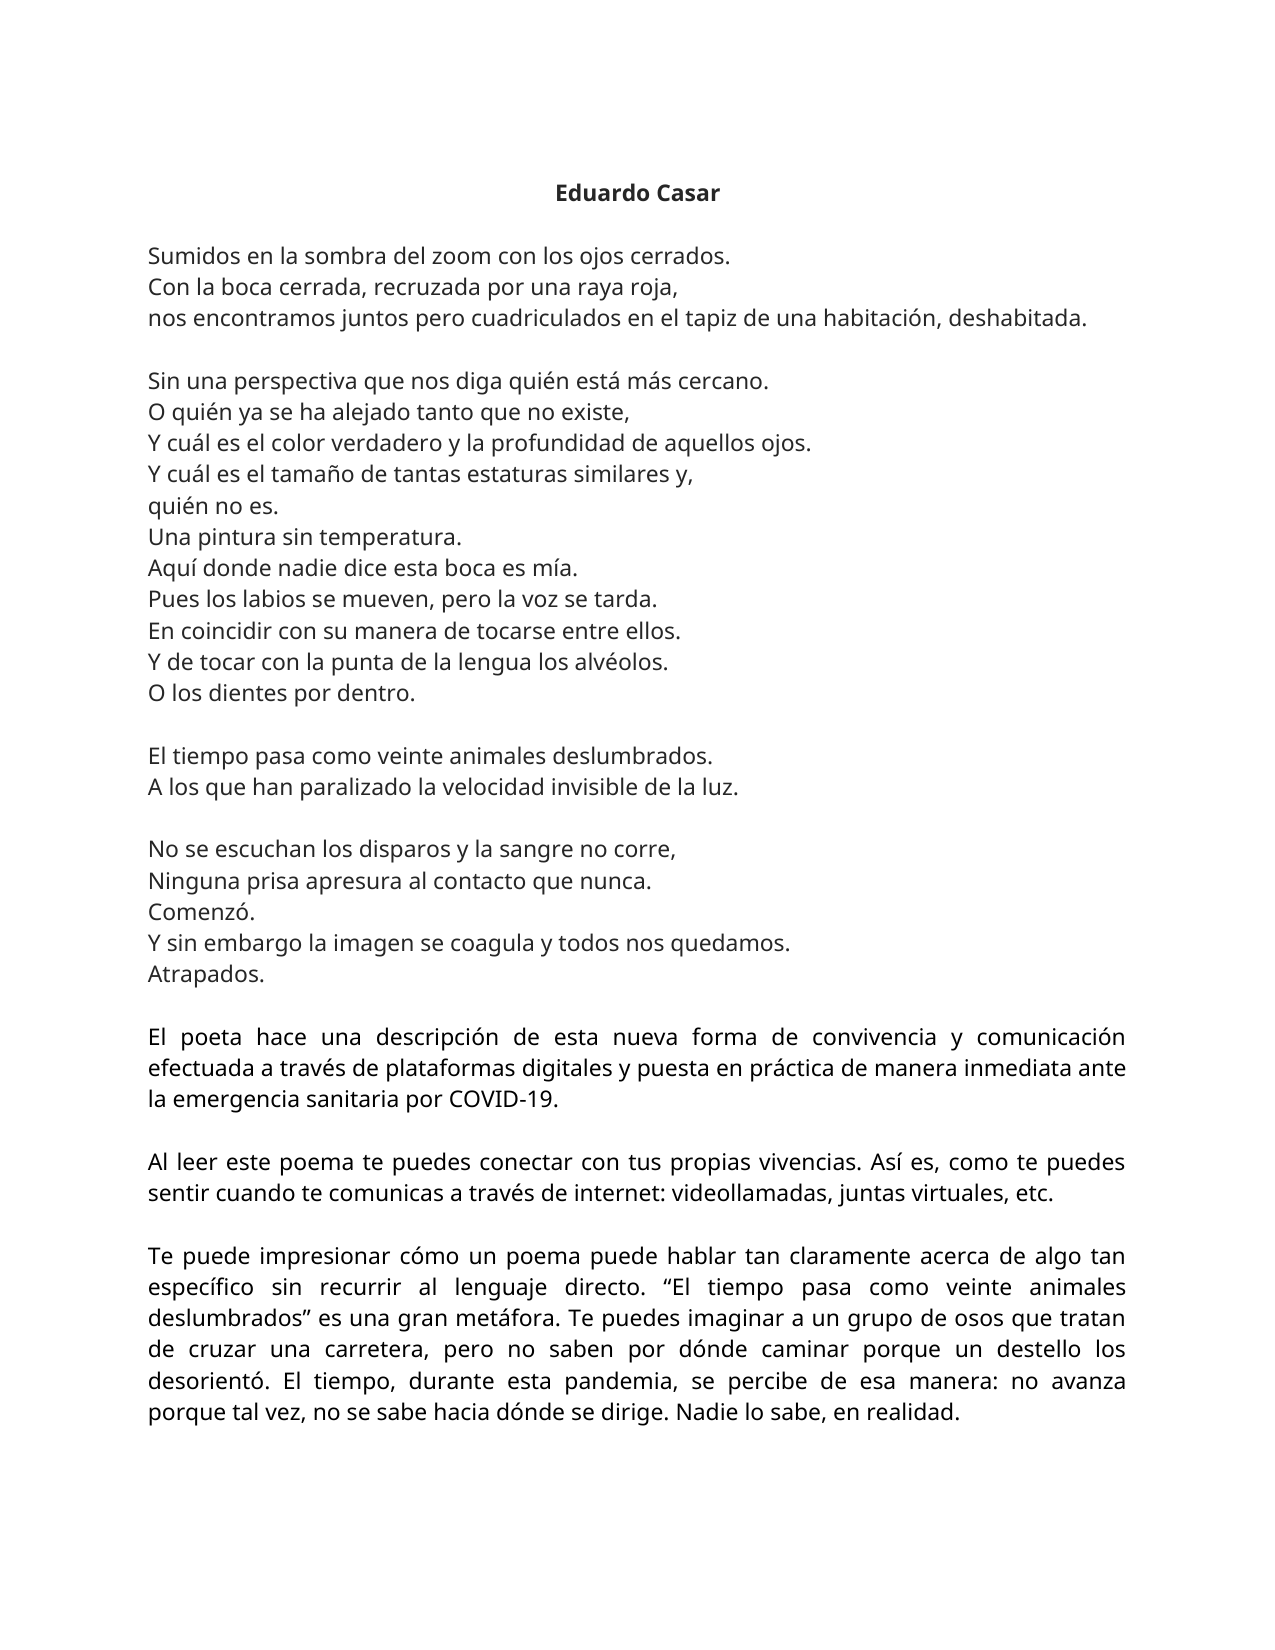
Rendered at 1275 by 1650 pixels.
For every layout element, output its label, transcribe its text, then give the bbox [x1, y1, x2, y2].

text A los que han paralizado la velocidad invisible de la luz. [148, 771, 1127, 802]
text El tiempo pasa como veinte animales deslumbrados. [148, 740, 1127, 771]
text Sumidos en la sombra del zoom con los ojos cerrados. [148, 240, 1127, 271]
text Ninguna prisa apresura al contacto que nunca. [148, 865, 1127, 896]
text Eduardo Casar [148, 177, 1127, 208]
text Atrapados. [148, 958, 1127, 990]
text Y de tocar con la punta de la lengua los alvéolos. [148, 646, 1127, 677]
text Te puede impresionar cómo un poema puede hablar tan claramente acerca de algo tan específico sin recurrir al lenguaje directo. “El tiempo pasa como veinte animales deslumbrados” es una gran metáfora. Te puedes imaginar a un grupo de osos que tratan de cruzar una carretera, pero no saben por dónde caminar porque un destello los desorientó. El tiempo, durante esta pandemia, se percibe de esa manera: no avanza porque tal vez, no se sabe hacia dónde se dirige. Nadie lo sabe, en realidad. [148, 1240, 1127, 1427]
text nos encontramos juntos pero cuadriculados en el tapiz de una habitación, deshabitada. [148, 302, 1127, 333]
text Y cuál es el color verdadero y la profundidad de aquellos ojos. [148, 427, 1127, 458]
text Aquí donde nadie dice esta boca es mía. [148, 552, 1127, 583]
text Y cuál es el tamaño de tantas estaturas similares y, [148, 458, 1127, 490]
text Al leer este poema te puedes conectar con tus propias vivencias. Así es, como te puedes sentir cuando te comunicas a través de internet: videollamadas, juntas virtuales, etc. [148, 1146, 1127, 1208]
text El poeta hace una descripción de esta nueva forma de convivencia y comunicación efectuada a través de plataformas digitales y puesta en práctica de manera inmediata ante la emergencia sanitaria por COVID-19. [148, 1021, 1127, 1115]
text No se escuchan los disparos y la sangre no corre, [148, 833, 1127, 865]
text Y sin embargo la imagen se coagula y todos nos quedamos. [148, 927, 1127, 958]
text quién no es. [148, 490, 1127, 521]
text Sin una perspectiva que nos diga quién está más cercano. [148, 365, 1127, 396]
text O quién ya se ha alejado tanto que no existe, [148, 396, 1127, 427]
text En coincidir con su manera de tocarse entre ellos. [148, 615, 1127, 646]
text Pues los labios se mueven, pero la voz se tarda. [148, 583, 1127, 615]
text Comenzó. [148, 896, 1127, 927]
text O los dientes por dentro. [148, 677, 1127, 708]
text Una pintura sin temperatura. [148, 521, 1127, 552]
text Con la boca cerrada, recruzada por una raya roja, [148, 271, 1127, 302]
